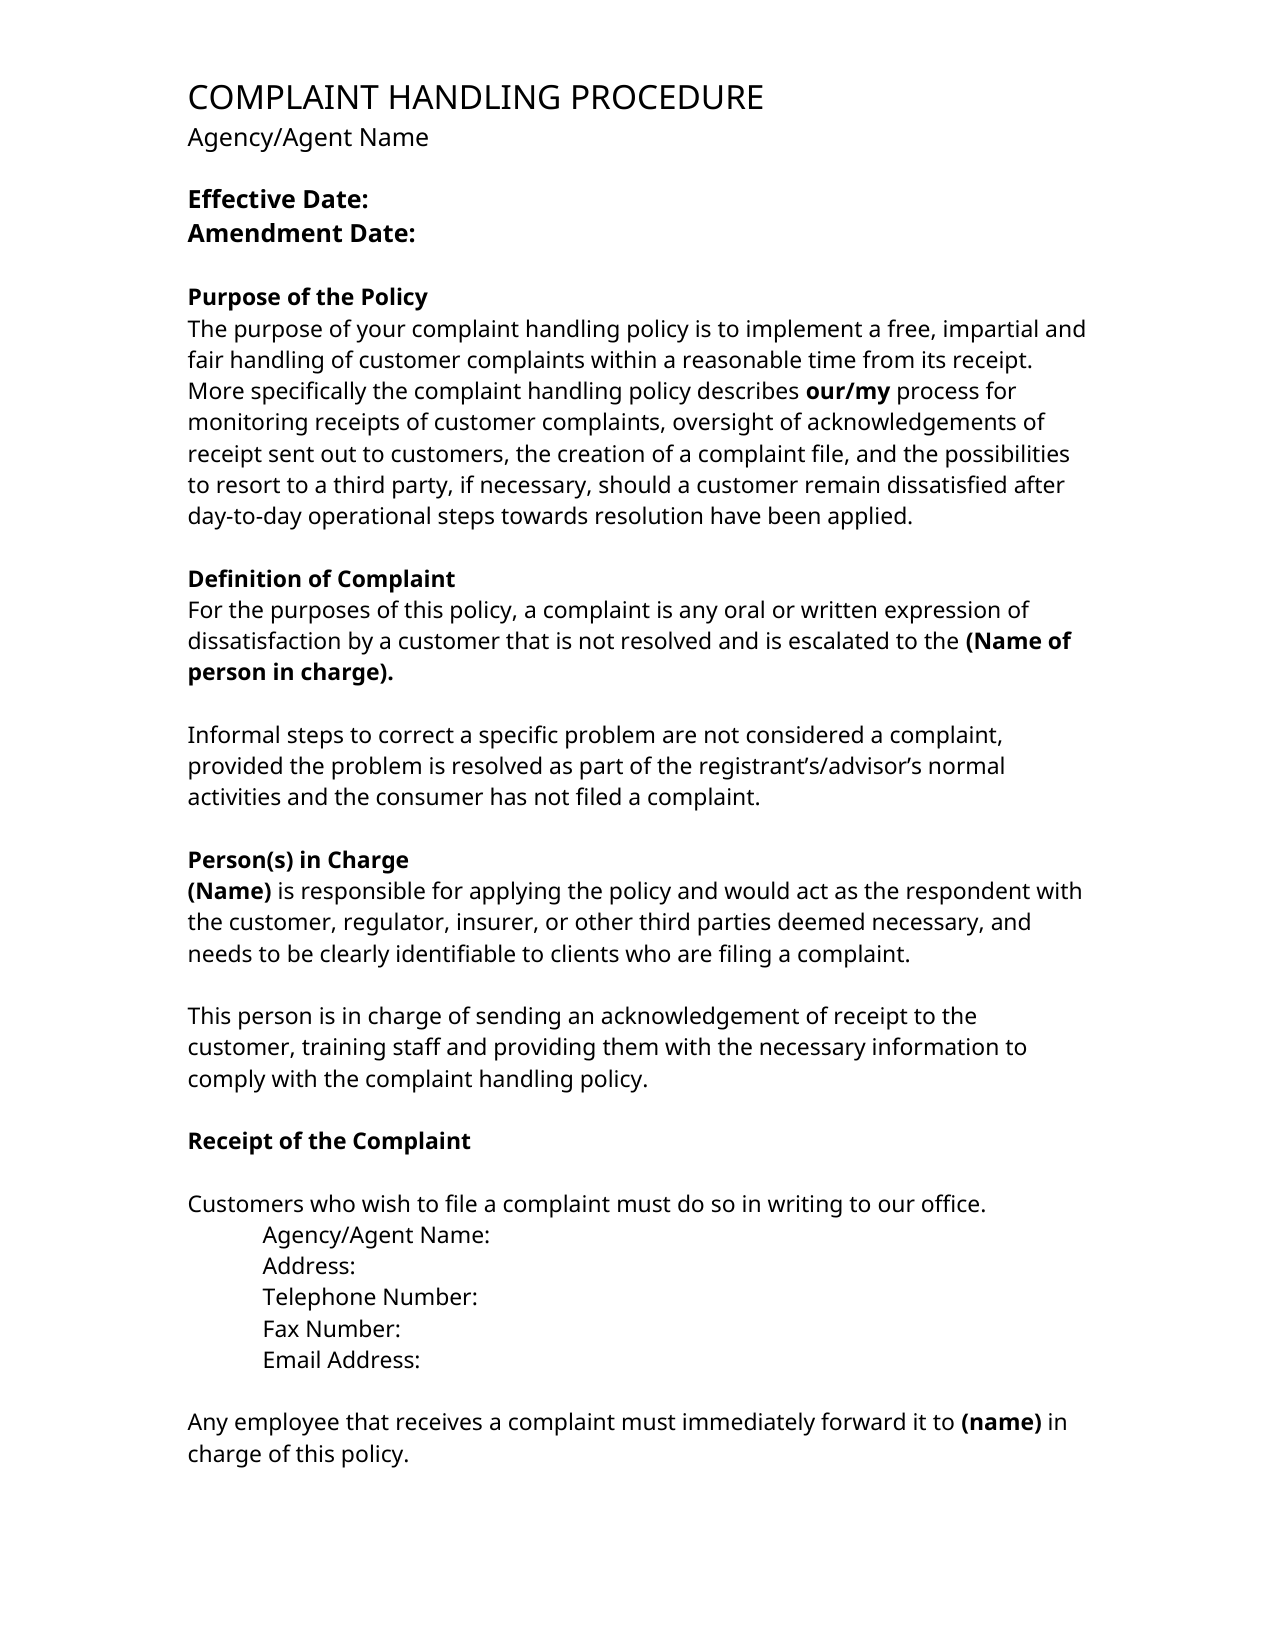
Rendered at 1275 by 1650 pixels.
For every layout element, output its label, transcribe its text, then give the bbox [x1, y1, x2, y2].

text For the purposes of this policy, a complaint is any oral or written expression of dissatisfaction by a customer that is not resolved and is escalated to the (Name of person in charge). [187, 594, 1087, 688]
text (Name) is responsible for applying the policy and would act as the respondent with the customer, regulator, insurer, or other third parties deemed necessary, and needs to be clearly identifiable to clients who are filing a complaint. [187, 875, 1087, 969]
text Purpose of the Policy [187, 281, 1087, 313]
text Customers who wish to file a complaint must do so in writing to our office. [187, 1188, 1087, 1219]
text Effective Date: [187, 182, 1087, 216]
text Person(s) in Charge [187, 844, 1087, 875]
text Address: [262, 1250, 1087, 1281]
text Agency/Agent Name: [262, 1219, 1087, 1250]
text Amendment Date: [187, 216, 1087, 250]
text The purpose of your complaint handling policy is to implement a free, impartial and fair handling of customer complaints within a reasonable time from its receipt. More specifically the complaint handling policy describes our/my process for monitoring receipts of customer complaints, oversight of acknowledgements of receipt sent out to customers, the creation of a complaint file, and the possibilities to resort to a third party, if necessary, should a customer remain dissatisfied after day-to-day operational steps towards resolution have been applied. [187, 313, 1087, 531]
text Definition of Complaint [187, 563, 1087, 594]
text This person is in charge of sending an acknowledgement of receipt to the customer, training staff and providing them with the necessary information to comply with the complaint handling policy. [187, 1000, 1087, 1094]
text Telephone Number: [262, 1281, 1087, 1313]
text Any employee that receives a complaint must immediately forward it to (name) in charge of this policy. [187, 1406, 1087, 1469]
text Email Address: [262, 1344, 1087, 1375]
text Fax Number: [262, 1313, 1087, 1344]
text Informal steps to correct a specific problem are not considered a complaint, provided the problem is resolved as part of the registrant’s/advisor’s normal activities and the consumer has not filed a complaint. [187, 719, 1087, 813]
text Receipt of the Complaint [187, 1125, 1087, 1156]
